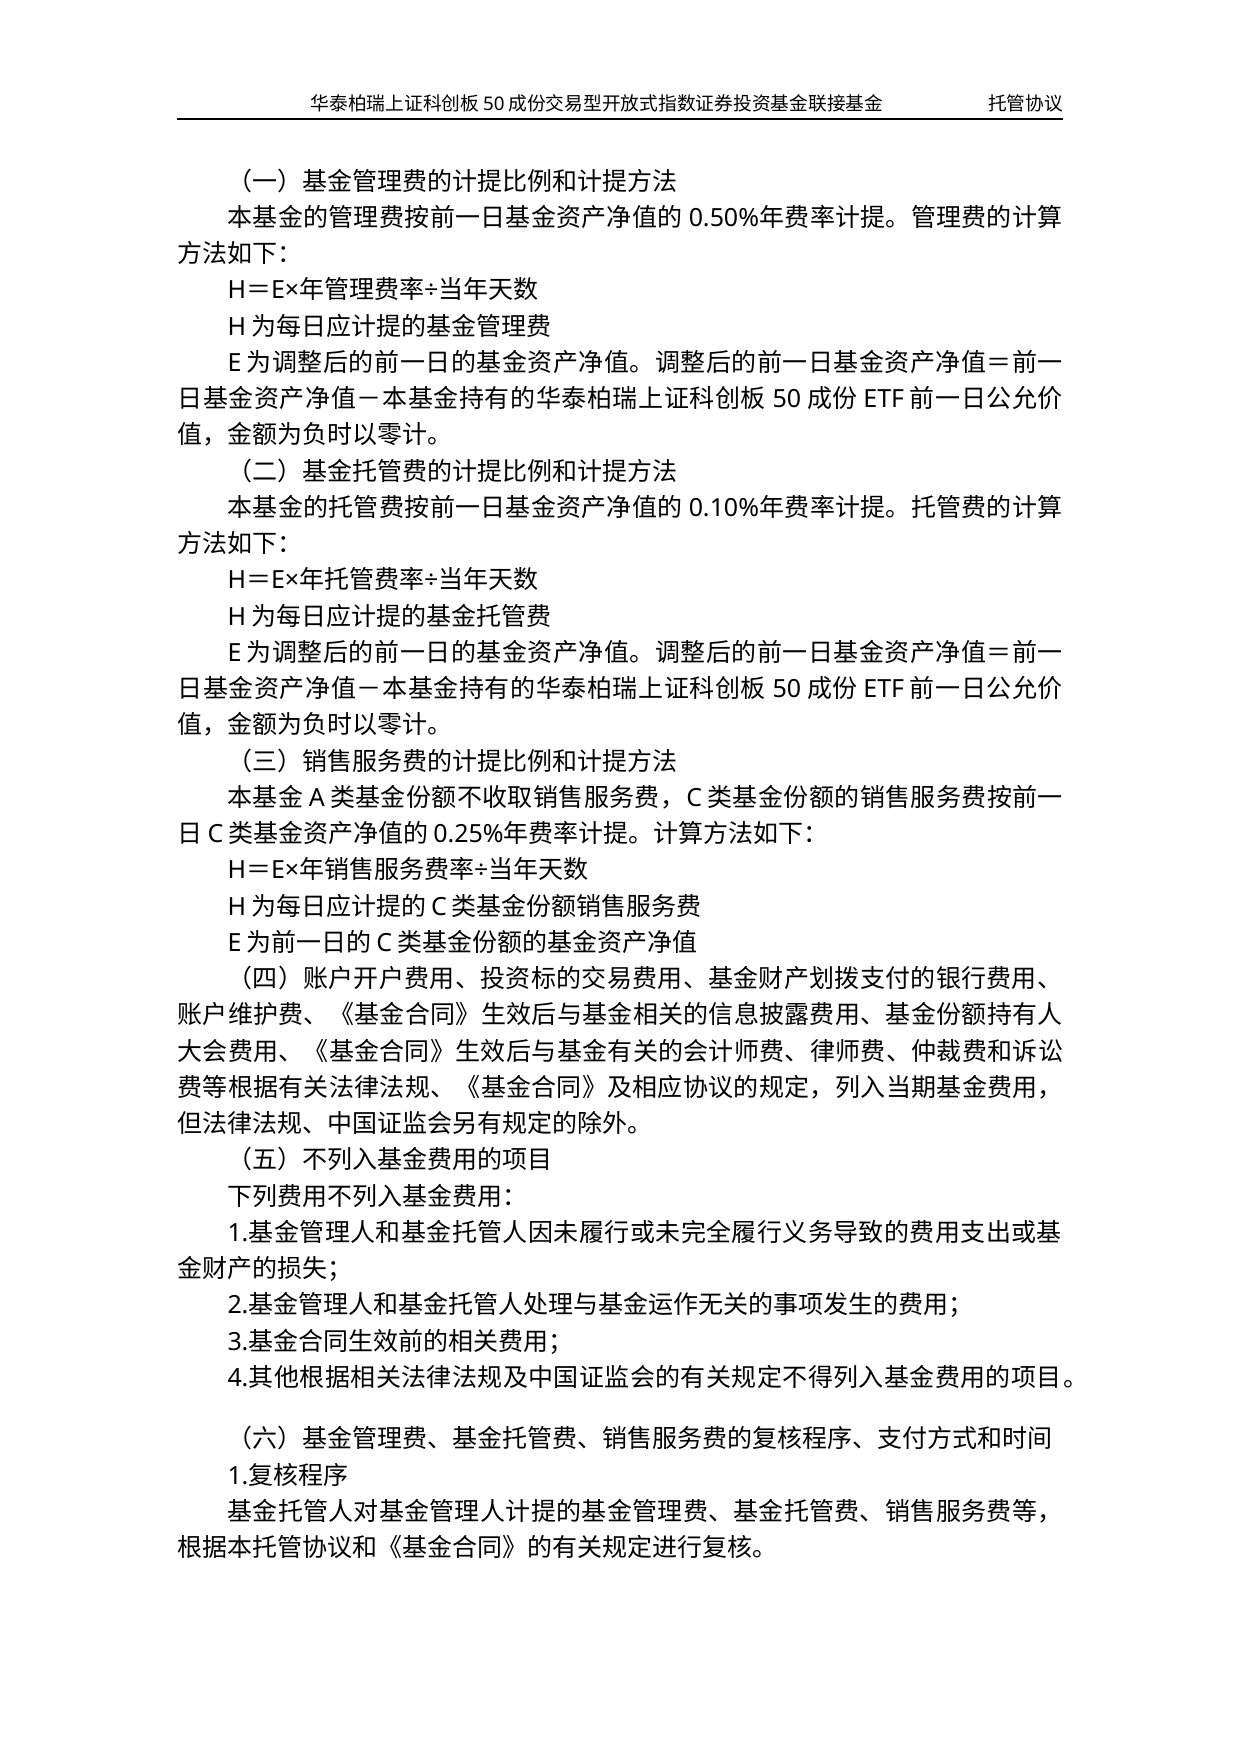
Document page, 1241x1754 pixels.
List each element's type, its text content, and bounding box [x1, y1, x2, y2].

text H为每日应计提的基金托管费 [177, 596, 1063, 632]
text H为每日应计提的C类基金份额销售服务费 [177, 886, 1063, 922]
text （一）基金管理费的计提比例和计提方法 [177, 161, 1063, 197]
text 2.基金管理人和基金托管人处理与基金运作无关的事项发生的费用； [177, 1285, 1063, 1321]
text E为调整后的前一日的基金资产净值。调整后的前一日基金资产净值＝前一日基金资产净值－本基金持有的华泰柏瑞上证科创板50成份ETF前一日公允价值，金额为负时以零计。 [177, 632, 1063, 741]
text 1.基金管理人和基金托管人因未履行或未完全履行义务导致的费用支出或基金财产的损失； [177, 1212, 1063, 1285]
text H为每日应计提的基金管理费 [177, 306, 1063, 342]
text （四）账户开户费用、投资标的交易费用、基金财产划拨支付的银行费用、账户维护费、《基金合同》生效后与基金相关的信息披露费用、基金份额持有人大会费用、《基金合同》生效后与基金有关的会计师费、律师费、仲裁费和诉讼费等根据有关法律法规、《基金合同》及相应协议的规定，列入当期基金费用，但法律法规、中国证监会另有规定的除外。 [177, 959, 1063, 1140]
text E为调整后的前一日的基金资产净值。调整后的前一日基金资产净值＝前一日基金资产净值－本基金持有的华泰柏瑞上证科创板50成份ETF前一日公允价值，金额为负时以零计。 [177, 342, 1063, 451]
text 1.复核程序 [177, 1455, 1063, 1491]
text （五）不列入基金费用的项目 [177, 1140, 1063, 1176]
text （二）基金托管费的计提比例和计提方法 [177, 451, 1063, 487]
text 3.基金合同生效前的相关费用； [177, 1321, 1063, 1357]
text H＝E×年销售服务费率÷当年天数 [177, 850, 1063, 886]
text 本基金的管理费按前一日基金资产净值的0.50%年费率计提。管理费的计算方法如下： [177, 197, 1063, 270]
text 本基金A类基金份额不收取销售服务费，C类基金份额的销售服务费按前一日C类基金资产净值的0.25%年费率计提。计算方法如下： [177, 777, 1063, 850]
text E为前一日的C类基金份额的基金资产净值 [177, 922, 1063, 959]
text 本基金的托管费按前一日基金资产净值的0.10%年费率计提。托管费的计算方法如下： [177, 487, 1063, 560]
text H＝E×年托管费率÷当年天数 [177, 560, 1063, 596]
text 4.其他根据相关法律法规及中国证监会的有关规定不得列入基金费用的项目。 [177, 1357, 1063, 1419]
text （三）销售服务费的计提比例和计提方法 [177, 741, 1063, 777]
text 下列费用不列入基金费用： [177, 1176, 1063, 1212]
text H＝E×年管理费率÷当年天数 [177, 270, 1063, 306]
text （六）基金管理费、基金托管费、销售服务费的复核程序、支付方式和时间 [177, 1419, 1063, 1455]
text 基金托管人对基金管理人计提的基金管理费、基金托管费、销售服务费等，根据本托管协议和《基金合同》的有关规定进行复核。 [177, 1491, 1063, 1564]
